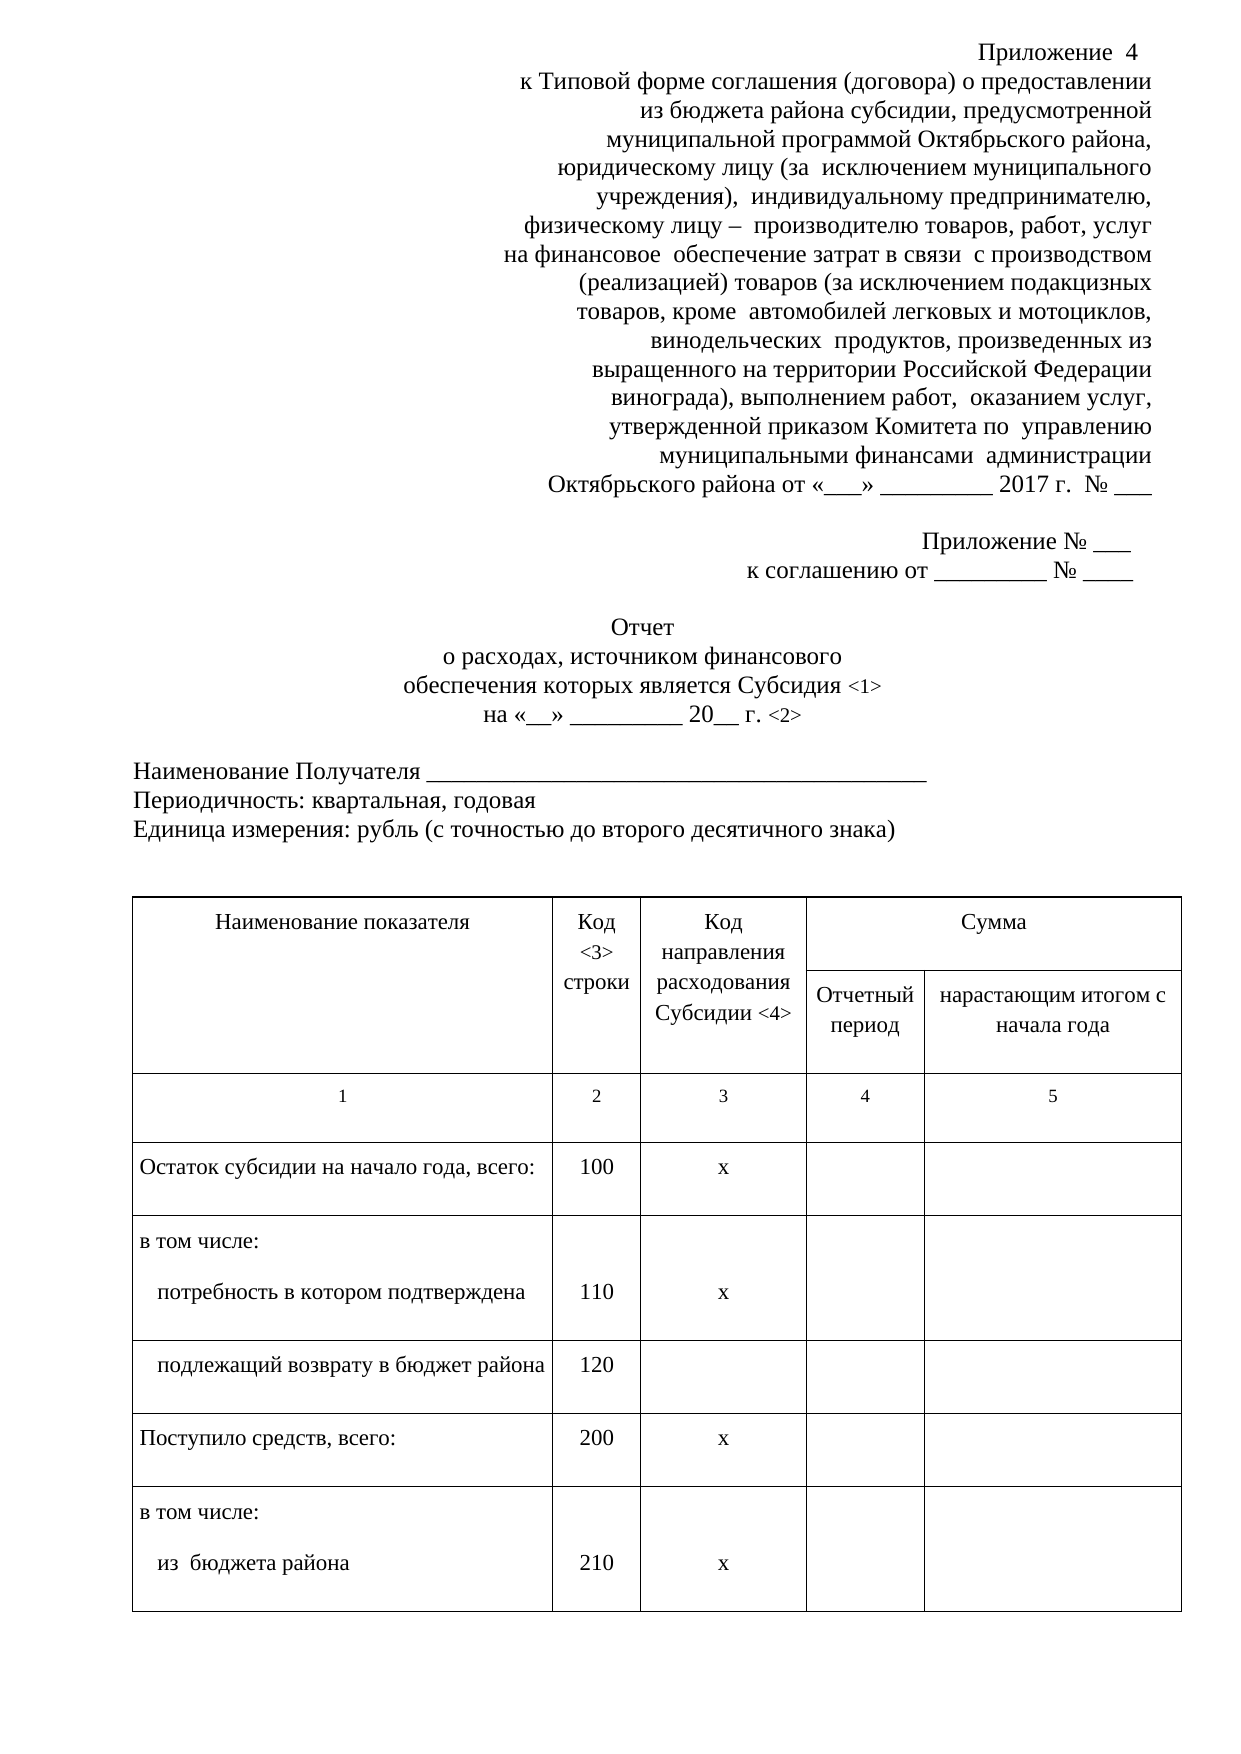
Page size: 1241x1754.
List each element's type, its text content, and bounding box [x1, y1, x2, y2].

table_cell в том числе: потребность в котором подтверждена [133, 1216, 552, 1339]
table_cell [925, 1143, 1181, 1215]
text товаров, кроме автомобилей легковых и мотоциклов, [428, 296, 1152, 325]
table_header Наименование показателя [133, 898, 552, 1073]
table_cell 110 [553, 1216, 640, 1339]
table_cell [807, 1143, 924, 1215]
table_cell 3 [641, 1074, 806, 1142]
table_cell [641, 1341, 806, 1413]
text учреждения), индивидуальному предпринимателю, [428, 181, 1152, 210]
table_cell 200 [553, 1414, 640, 1486]
table_cell [807, 1414, 924, 1486]
table_cell x [641, 1414, 806, 1486]
table_cell [925, 1414, 1181, 1486]
table_cell 100 [553, 1143, 640, 1215]
table_cell подлежащий возврату в бюджет района [133, 1341, 552, 1413]
text к соглашению от _________ № ____ [428, 555, 1152, 584]
table_header Код направления расходования Субсидии <4> [641, 898, 806, 1073]
text из бюджета района субсидии, предусмотренной [428, 95, 1152, 124]
text Периодичность: квартальная, годовая [133, 785, 1152, 814]
table_cell [925, 1216, 1181, 1339]
table_cell x [641, 1143, 806, 1215]
table_cell [807, 1487, 924, 1611]
text (реализацией) товаров (за исключением подакцизных [428, 267, 1152, 296]
table_cell [807, 1341, 924, 1413]
text Приложение 4 [428, 37, 1152, 66]
text муниципальной программой Октябрьского района, [428, 124, 1152, 152]
table_cell нарастающим итогом с начала года [925, 971, 1181, 1073]
table_cell x [641, 1216, 806, 1339]
table_cell [925, 1341, 1181, 1413]
text физическому лицу – производителю товаров, работ, услуг [428, 210, 1152, 239]
text Наименование Получателя ________________________________________ [133, 756, 1152, 785]
table_cell Отчетный период [807, 971, 924, 1073]
text на «__» _________ 20__ г. <2> [133, 699, 1152, 727]
table_cell x [641, 1487, 806, 1611]
table_cell 120 [553, 1341, 640, 1413]
table_cell 210 [553, 1487, 640, 1611]
text Приложение № ___ [428, 526, 1152, 555]
text к Типовой форме соглашения (договора) о предоставлении [428, 66, 1152, 95]
table_cell 4 [807, 1074, 924, 1142]
text Единица измерения: рубль (с точностью до второго десятичного знака) [133, 814, 1152, 842]
text муниципальными финансами администрации [428, 440, 1152, 469]
text о расходах, источником финансового [133, 641, 1152, 670]
table_cell в том числе: из бюджета района [133, 1487, 552, 1611]
text винодельческих продуктов, произведенных из [428, 325, 1152, 354]
table_cell 1 [133, 1074, 552, 1142]
text винограда), выполнением работ, оказанием услуг, [428, 382, 1152, 411]
table_header Сумма [807, 898, 1181, 970]
table_header Код <3> строки [553, 898, 640, 1073]
table_cell [925, 1487, 1181, 1611]
table_cell 5 [925, 1074, 1181, 1142]
text утвержденной приказом Комитета по управлению [428, 411, 1152, 440]
text обеспечения которых является Субсидия <1> [133, 670, 1152, 699]
text юридическому лицу (за исключением муниципального [428, 152, 1152, 181]
table_cell 2 [553, 1074, 640, 1142]
text Отчет [133, 612, 1152, 641]
table_cell [807, 1216, 924, 1339]
text на финансовое обеспечение затрат в связи с производством [428, 239, 1152, 267]
table_cell Поступило средств, всего: [133, 1414, 552, 1486]
text Октябрьского района от «___» _________ 2017 г. № ___ [428, 469, 1152, 497]
text выращенного на территории Российской Федерации [428, 354, 1152, 382]
table_cell Остаток субсидии на начало года, всего: [133, 1143, 552, 1215]
